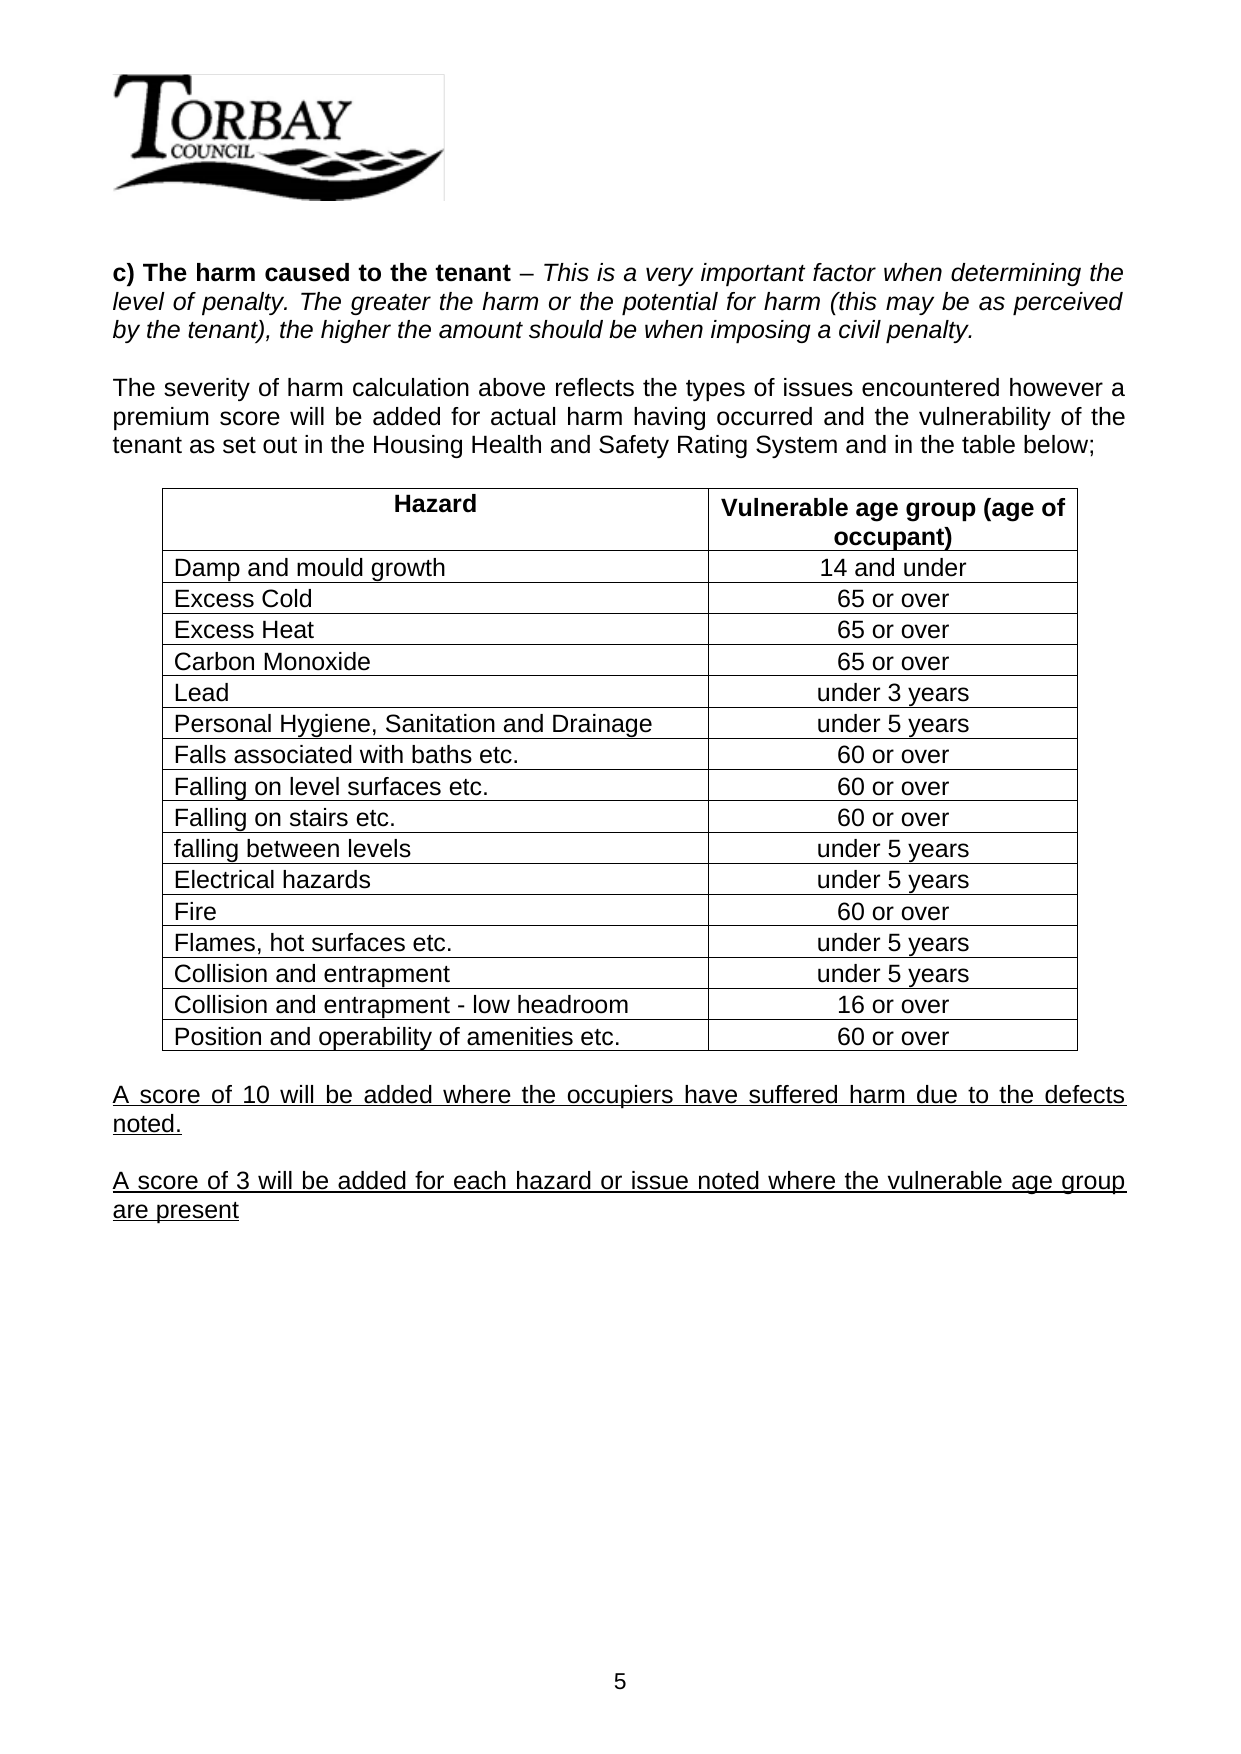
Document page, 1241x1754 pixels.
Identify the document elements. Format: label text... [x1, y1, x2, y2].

table_cell 60 or over [709, 739, 1077, 769]
table_cell 60 or over [709, 895, 1077, 925]
text A score of 3 will be added for each hazard or issue noted where the vulnerable age group are present [112, 1166, 1128, 1224]
table_cell under 5 years [709, 864, 1077, 894]
table_cell Flames, hot surfaces etc. [163, 926, 708, 957]
table_cell 60 or over [709, 1020, 1077, 1050]
table_cell Falling on level surfaces etc. [163, 770, 708, 800]
table_cell 16 or over [709, 989, 1077, 1019]
table_cell falling between levels [163, 833, 708, 863]
table_cell under 3 years [709, 676, 1077, 707]
table_cell Excess Heat [163, 614, 708, 644]
table_cell Excess Cold [163, 583, 708, 613]
text A score of 10 will be added where the occupiers have suffered harm due to the defects noted. [112, 1080, 1128, 1138]
table_cell Personal Hygiene, Sanitation and Drainage [163, 708, 708, 738]
table_header Hazard [163, 489, 708, 550]
table_cell Lead [163, 676, 708, 707]
table_cell Position and operability of amenities etc. [163, 1020, 708, 1050]
table_cell under 5 years [709, 833, 1077, 863]
table_cell 65 or over [709, 583, 1077, 613]
table_cell 60 or over [709, 770, 1077, 800]
text c) The harm caused to the tenant – This is a very important factor when determining the level of penalty. The greater the harm or the potential for harm (this may be as perceived by the tenant), the higher the amount should be when imposing a civil penalty. [112, 258, 1128, 344]
table_cell 14 and under [709, 551, 1077, 582]
table_cell under 5 years [709, 958, 1077, 988]
text The severity of harm calculation above reflects the types of issues encountered however a premium score will be added for actual harm having occurred and the vulnerability of the tenant as set out in the Housing Health and Safety Rating System and in the table below; [112, 373, 1128, 459]
table_cell under 5 years [709, 708, 1077, 738]
table_cell 65 or over [709, 645, 1077, 675]
table_cell Falling on stairs etc. [163, 801, 708, 832]
table_cell Carbon Monoxide [163, 645, 708, 675]
table_header Vulnerable age group (age of occupant) [709, 489, 1077, 550]
picture [112, 73, 446, 201]
table_cell Collision and entrapment [163, 958, 708, 988]
table_cell Falls associated with baths etc. [163, 739, 708, 769]
table_cell Electrical hazards [163, 864, 708, 894]
table_cell under 5 years [709, 926, 1077, 957]
table_cell Collision and entrapment - low headroom [163, 989, 708, 1019]
table_cell Fire [163, 895, 708, 925]
table_cell 60 or over [709, 801, 1077, 832]
table_cell 65 or over [709, 614, 1077, 644]
table_cell Damp and mould growth [163, 551, 708, 582]
